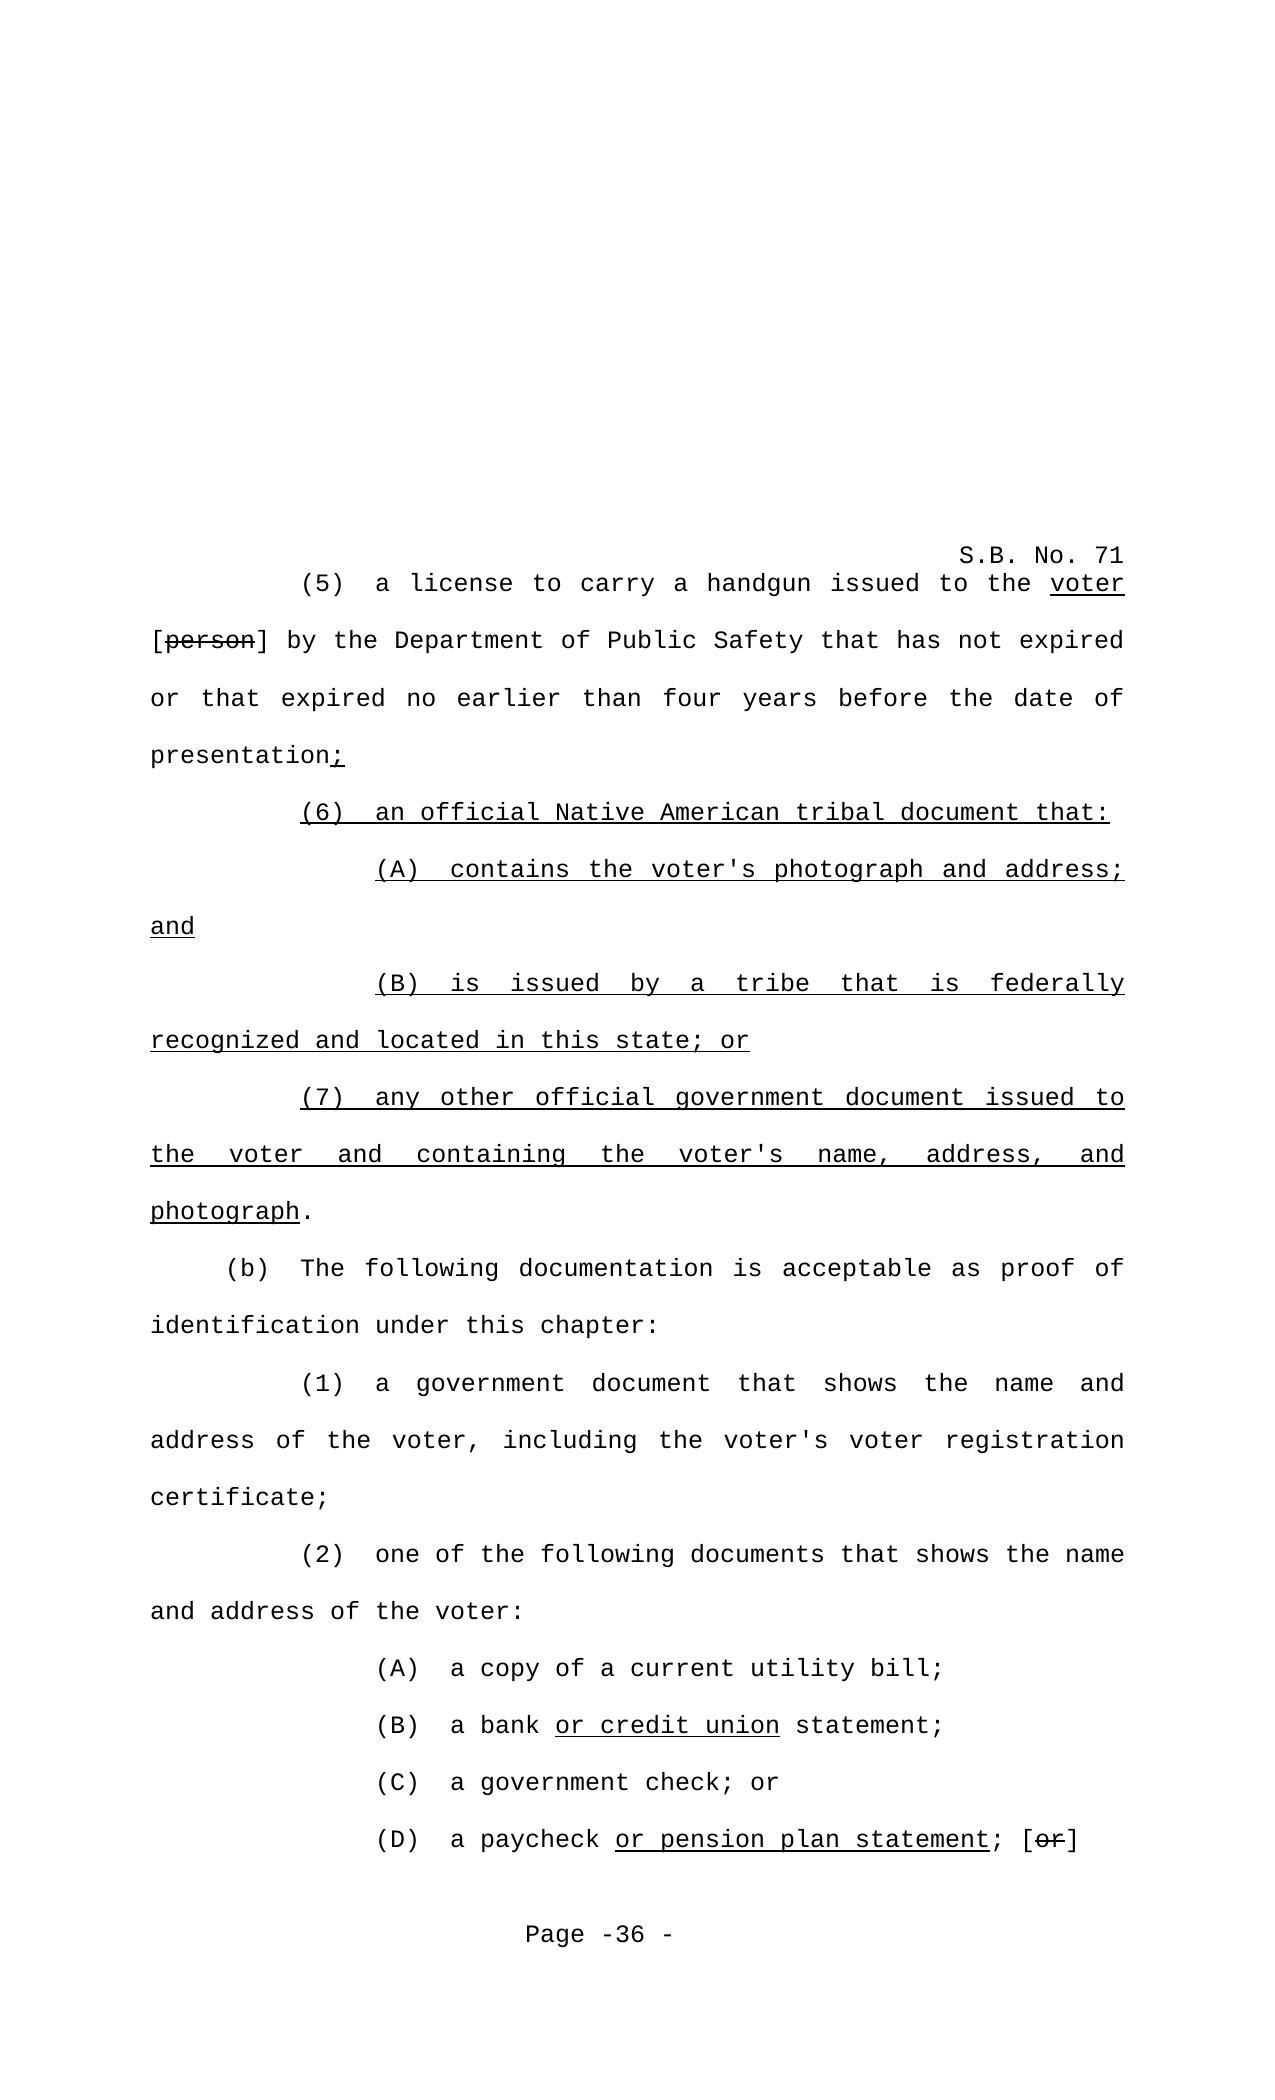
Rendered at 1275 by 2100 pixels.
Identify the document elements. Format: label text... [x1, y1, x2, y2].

text (2) one of the following documents that shows the name and address of the voter: [150, 1541, 1125, 1627]
text (5) a license to carry a handgun issued to the voter [person] by the Department of Public Safety that has not expired or that expired no earlier than four years before the date of presentation; [150, 571, 1125, 771]
text (B) a bank or credit union statement; [150, 1712, 1125, 1741]
text (A) a copy of a current utility bill; [150, 1655, 1125, 1684]
text (B) is issued by a tribe that is federally recognized and located in this state; or [150, 970, 1125, 1056]
text (b) The following documentation is acceptable as proof of identification under this chapter: [150, 1256, 1125, 1341]
text (7) any other official government document issued to the voter and containing the voter's name, address, and photograph. [150, 1084, 1125, 1165]
text (D) a paycheck or pension plan statement; [or] [150, 1827, 1125, 1855]
text (7) any other official government document issued to the voter and containing the voter's name, address, and photograph. [150, 1167, 1125, 1227]
text (6) an official Native American tribal document that: [150, 799, 1125, 828]
text (A) contains the voter's photograph and address; and [150, 856, 1125, 942]
text (1) a government document that shows the name and address of the voter, including the voter's voter registration certificate; [150, 1370, 1125, 1513]
text (C) a government check; or [150, 1769, 1125, 1798]
